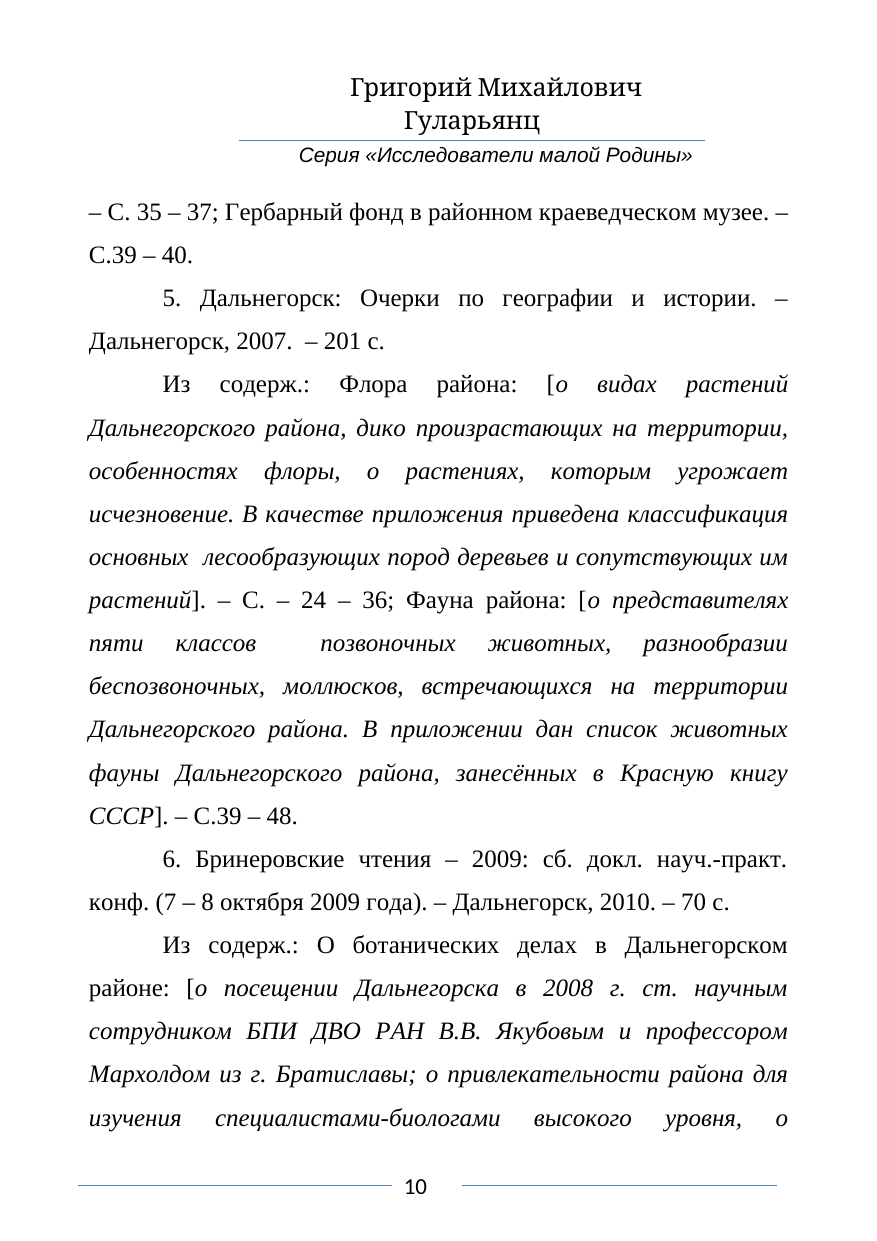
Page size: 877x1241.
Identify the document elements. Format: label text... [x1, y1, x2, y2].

text Из содерж.: Флора района: [о видах растений Дальнегорского района, дико произрастающих на территории, особенностях флоры, о растениях, которым угрожает исчезновение. В качестве приложения приведена классификация основных лесообразующих пород деревьев и сопутствующих им растений]. – С. – 24 – 36; Фауна района: [о представителях пяти классов позвоночных животных, разнообразии беспозвоночных, моллюсков, встречающихся на территории Дальнегорского района. В приложении дан список животных фауны Дальнегорского района, занесённых в Красную книгу СССР]. – С.39 – 48. [89, 369, 788, 829]
text 5. Дальнегорск: Очерки по географии и истории. – Дальнегорск, 2007. – 201 с. [89, 283, 788, 355]
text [89, 197, 788, 269]
text 6. Бринеровские чтения – 2009: сб. докл. науч.-практ. конф. (7 – 8 октября 2009 года). – Дальнегорск, 2010. – 70 с. [89, 844, 788, 916]
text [89, 930, 788, 1131]
